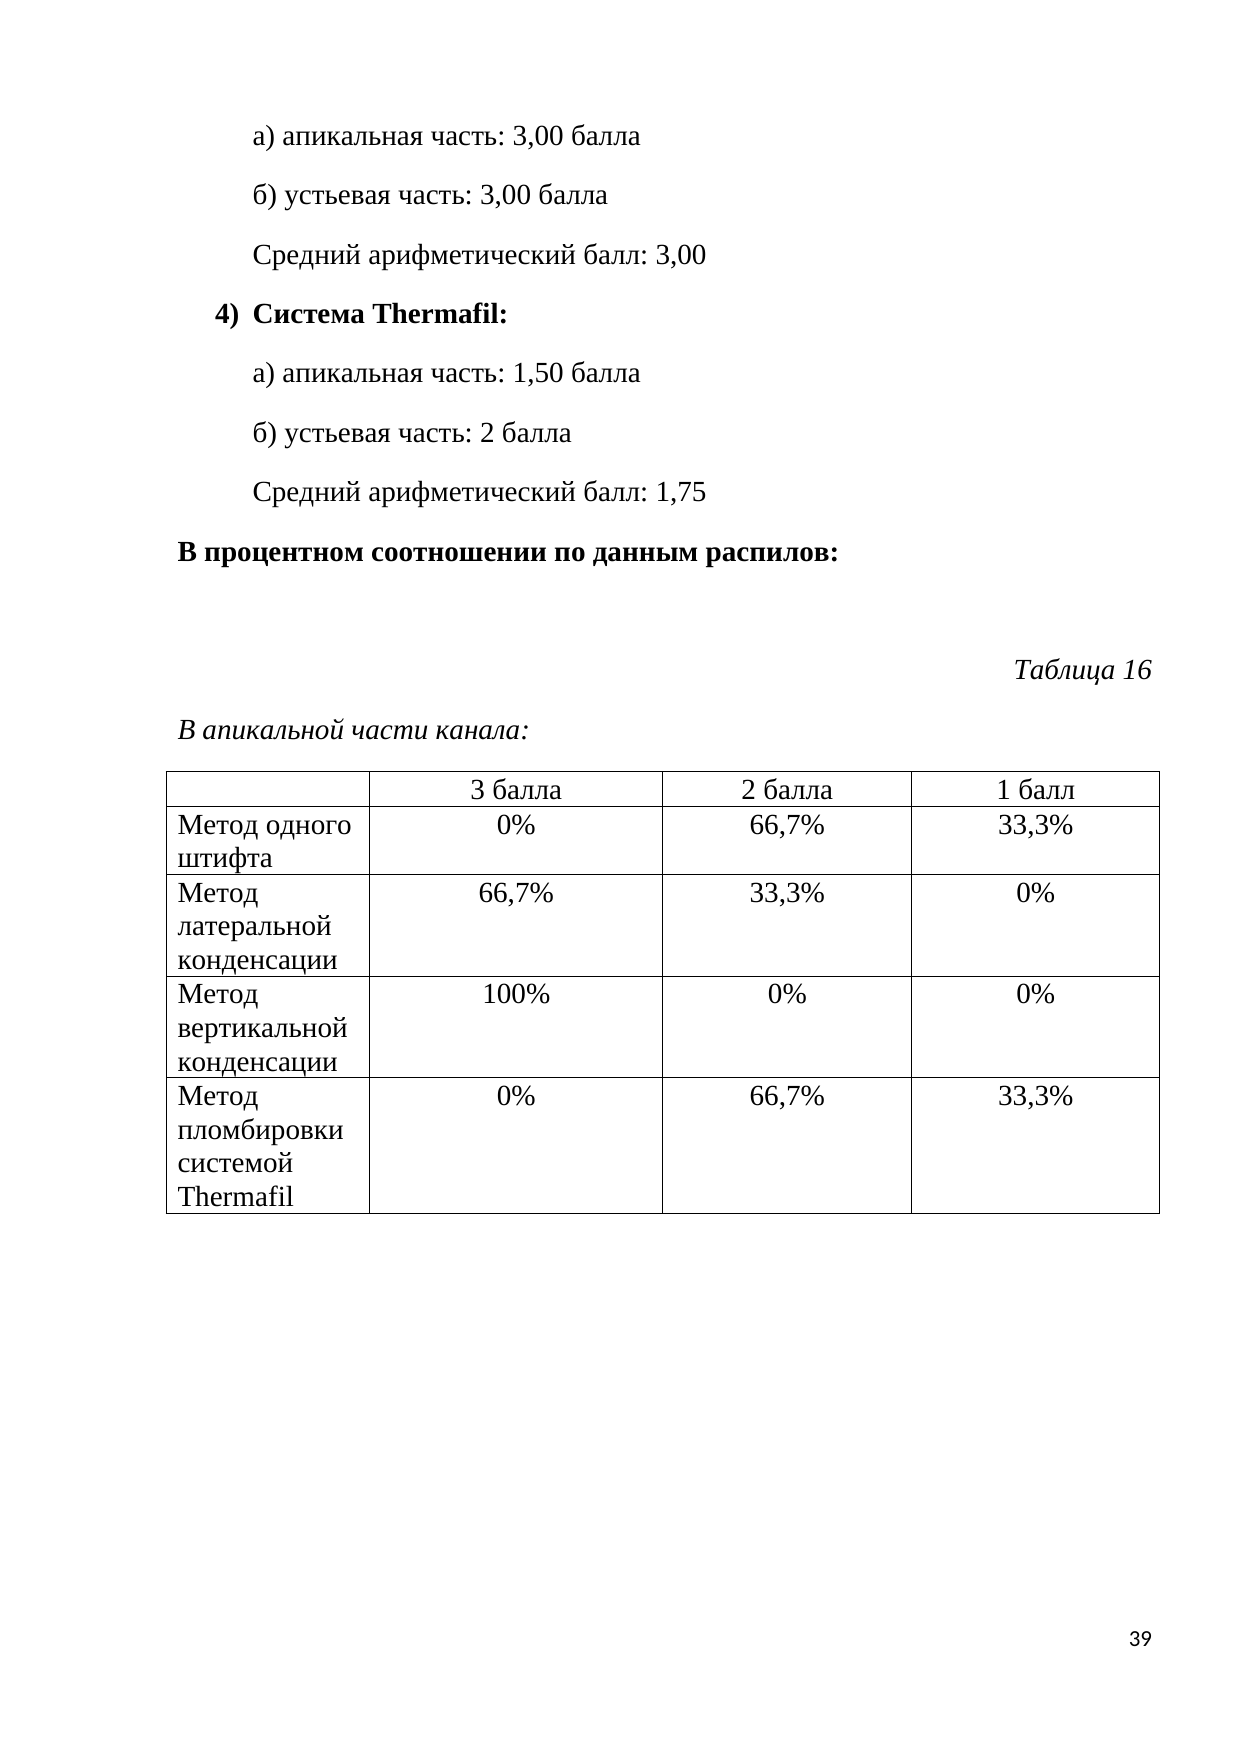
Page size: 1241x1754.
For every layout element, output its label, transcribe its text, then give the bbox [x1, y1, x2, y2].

text Средний арифметический балл: 3,00 [252, 237, 1152, 270]
table_cell 0% [912, 977, 1159, 1077]
table_cell 33,3% [912, 807, 1159, 874]
text В процентном соотношении по данным распилов: [177, 534, 1152, 567]
table_header [167, 772, 369, 806]
text а) апикальная часть: 3,00 балла [252, 118, 1152, 152]
table_cell 0% [370, 1078, 662, 1212]
table_cell 66,7% [663, 807, 911, 874]
text В апикальной части канала: [177, 712, 1152, 745]
table_cell 100% [370, 977, 662, 1077]
table_cell 66,7% [663, 1078, 911, 1212]
table_cell 33,3% [663, 875, 911, 976]
table_cell 0% [370, 807, 662, 874]
text Средний арифметический балл: 1,75 [252, 474, 1152, 508]
table_cell 0% [912, 875, 1159, 976]
table_cell 66,7% [370, 875, 662, 976]
text б) устьевая часть: 3,00 балла [252, 177, 1152, 211]
table_cell 0% [663, 977, 911, 1077]
table_cell Метод латеральной конденсации [167, 875, 369, 976]
table_cell Метод одного штифта [167, 807, 369, 874]
text Таблица 16 [177, 652, 1152, 686]
table_cell Метод вертикальной конденсации [167, 977, 369, 1077]
table_cell Метод пломбировки системой Thermafil [167, 1078, 369, 1212]
table_header 2 балла [663, 772, 911, 806]
table_header 1 балл [912, 772, 1159, 806]
text б) устьевая часть: 2 балла [252, 415, 1152, 448]
list Система Thermafil: [215, 296, 1152, 330]
text а) апикальная часть: 1,50 балла [252, 356, 1152, 389]
table_header 3 балла [370, 772, 662, 806]
table_cell 33,3% [912, 1078, 1159, 1212]
